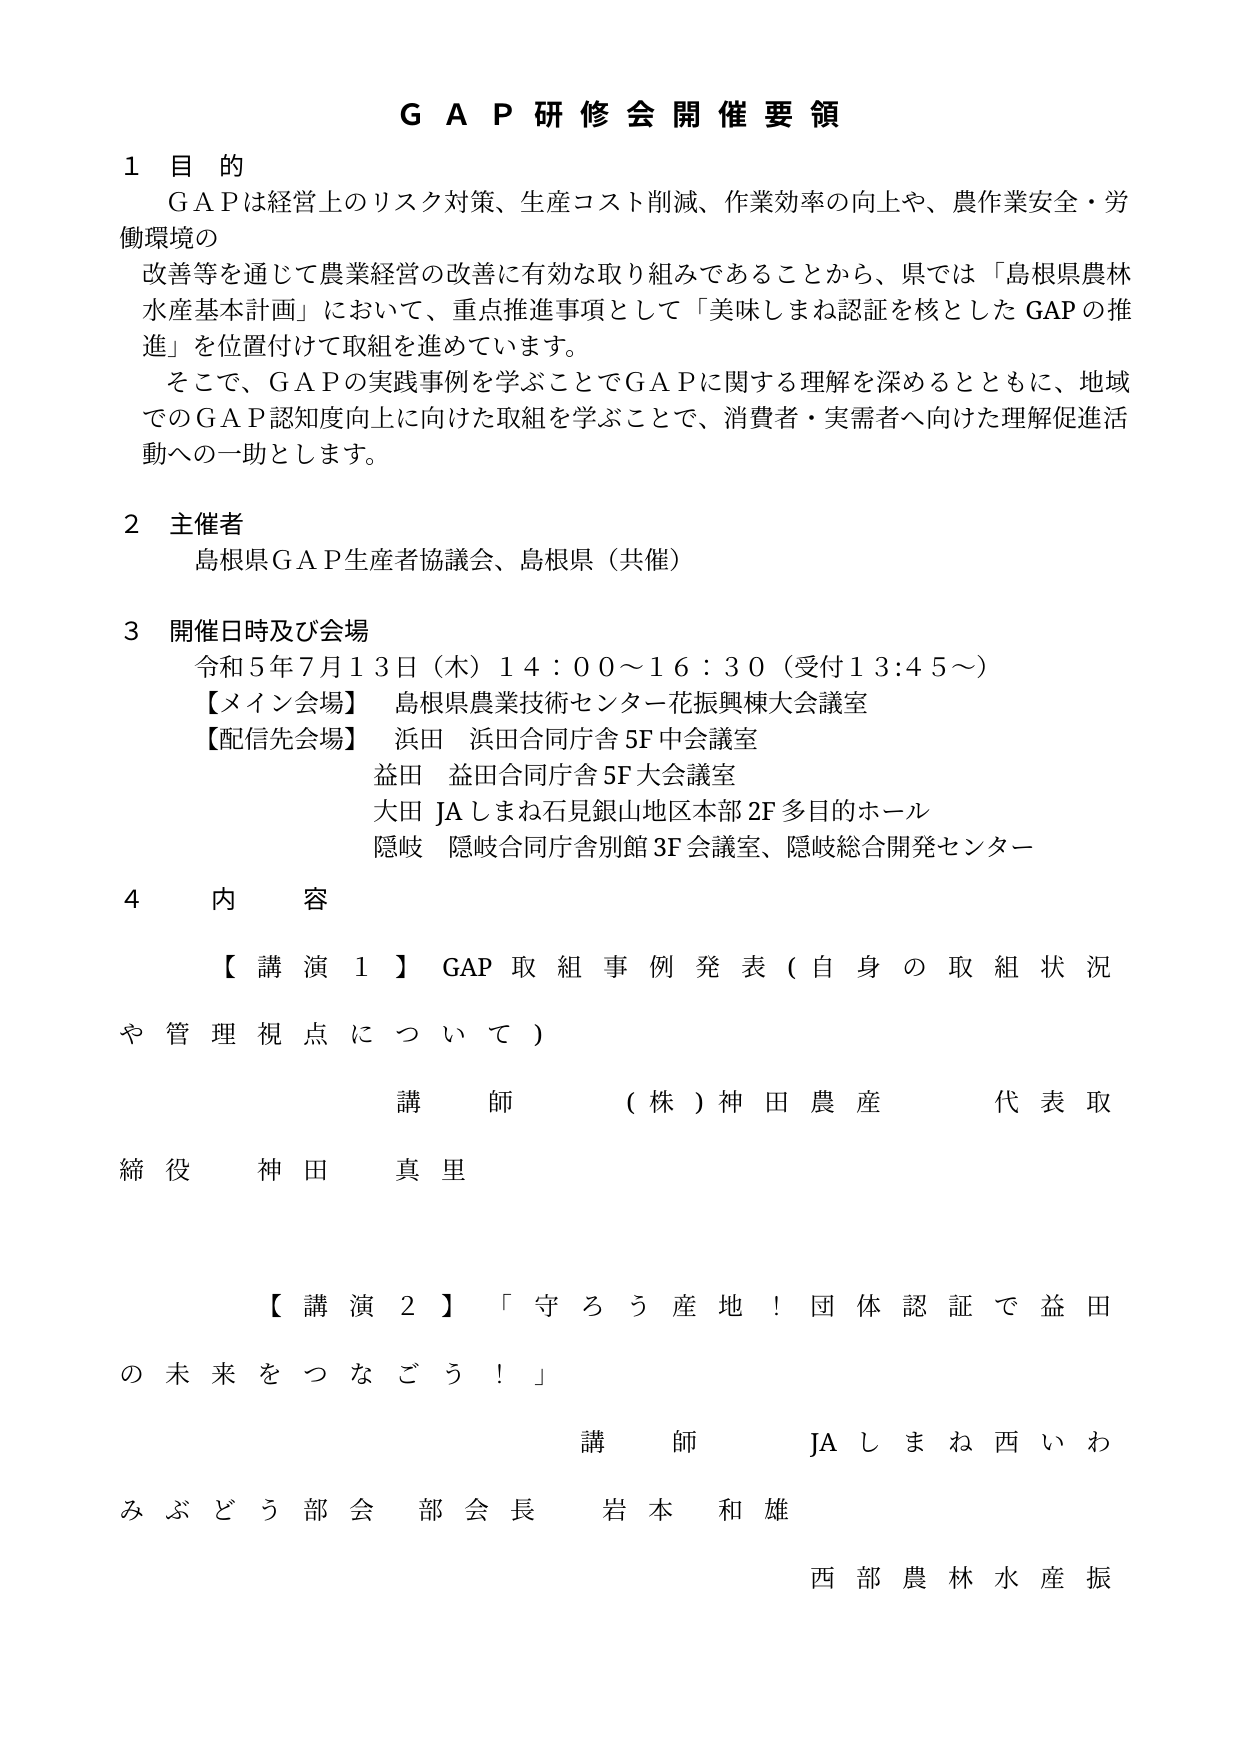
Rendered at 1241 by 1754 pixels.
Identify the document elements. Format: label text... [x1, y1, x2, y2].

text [119, 1543, 1132, 1611]
text 隠岐 隠岐合同庁舎別館3F会議室、隠岐総合開発センター [119, 827, 1132, 863]
text 島根県ＧＡＰ生産者協議会、島根県（共催） [119, 541, 1132, 577]
text 【講演１】GAP取組事例発表(自身の取組状況や管理視点について) [119, 931, 1132, 1067]
text 講 師 (株)神田農産 代表取締役 神田 真里 [119, 1067, 1132, 1203]
text 改善等を通じて農業経営の改善に有効な取り組みであることから、県では「島根県農林水産基本計画」において、重点推進事項として「美味しまね認証を核としたGAPの推進」を位置付けて取組を進めています。 [142, 255, 1132, 363]
text １ 目 的 [119, 147, 1132, 183]
text ３ 開催日時及び会場 [119, 611, 1132, 647]
text 【メイン会場】 島根県農業技術センター花振興棟大会議室 [119, 683, 1132, 719]
text 講 師 JAしまね西いわみぶどう部会 部会長 岩本 和雄 [119, 1407, 1132, 1543]
text 大田 JAしまね石見銀山地区本部2F多目的ホール [119, 791, 1132, 827]
text そこで、ＧＡＰの実践事例を学ぶことでＧＡＰに関する理解を深めるとともに、地域でのＧＡＰ認知度向上に向けた取組を学ぶことで、消費者・実需者へ向けた理解促進活動への一助とします。 [142, 363, 1132, 471]
text 【講演２】「守ろう産地！団体認証で益田の未来をつなごう！」 [119, 1271, 1132, 1407]
text ２ 主催者 [119, 505, 1132, 541]
text ４ 内 容 [119, 863, 1132, 931]
text 令和５年７月１３日（木）１４：００～１６：３０（受付１３:４５～） [119, 647, 1132, 683]
text 【配信先会場】 浜田 浜田合同庁舎5F中会議室 [119, 719, 1132, 755]
text ＧＡＰ研修会開催要領 [119, 79, 1132, 147]
text ＧＡＰは経営上のリスク対策、生産コスト削減、作業効率の向上や、農作業安全・労働環境の [119, 183, 1132, 255]
text 益田 益田合同庁舎5F大会議室 [119, 755, 1132, 791]
